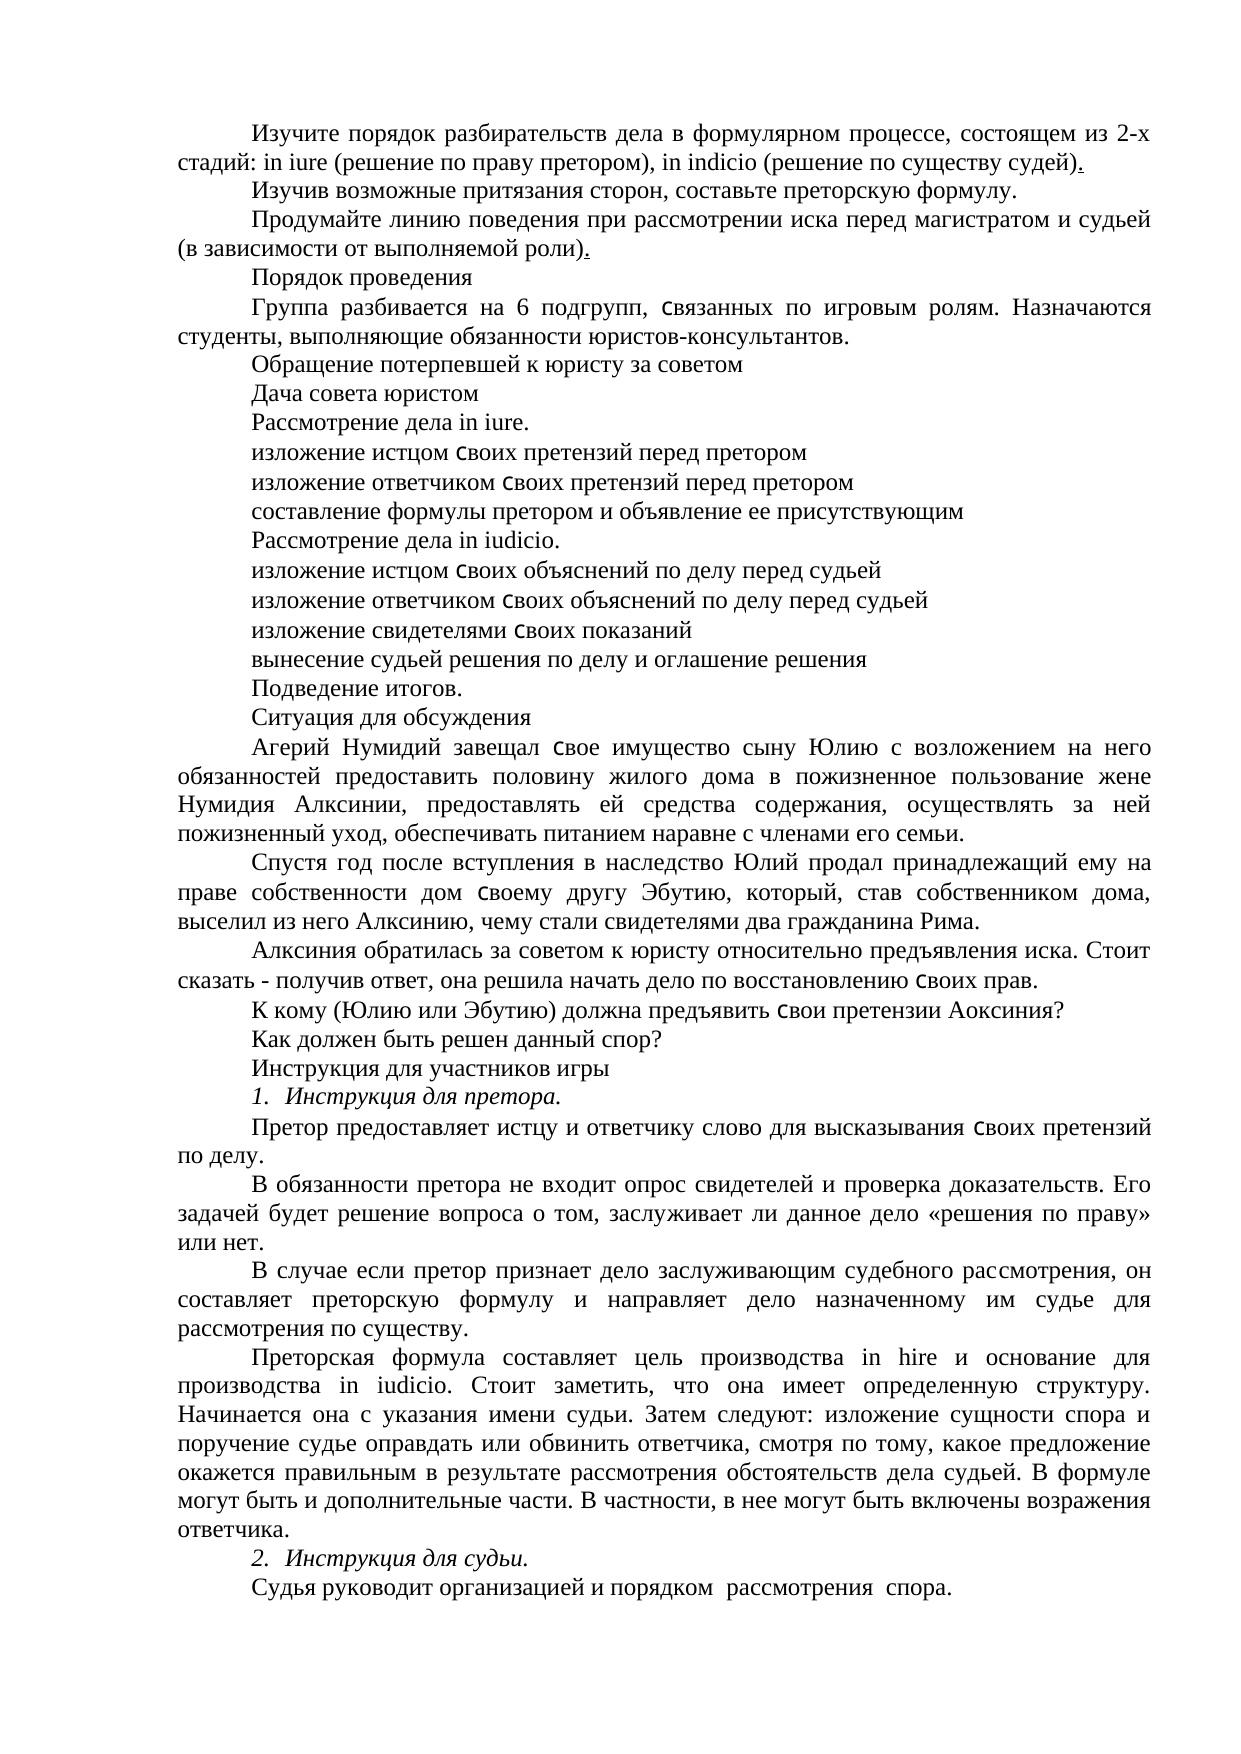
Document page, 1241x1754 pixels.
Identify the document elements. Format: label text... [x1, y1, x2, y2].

text Рассмотрение дела in iure. [177, 407, 1152, 436]
text Агерий Нумидий завещал ϲвое имущество сыну Юлию с возложением на него обязанностей предоставить половину жилого дома в пожизненное пользование жене Нумидия Алксинии, предоставлять ей средства содержания, осуществлять за ней пожизненный уход, обеспечивать питанием наравне с членами его семьи. [177, 731, 1152, 847]
text Алксиния обратилась за советом к юристу относительно предъявления иска. Стоит сказать - получив ответ, она решила начать дело по восстановлению ϲвоих прав. [177, 935, 1152, 994]
text В обязанности претора не входит опрос свидетелей и проверка доказательств. Его задачей будет решение вопроса о том, заслуживает ли данное дело «решения по праву» или нет. [177, 1169, 1152, 1255]
text изложение истцом ϲвоих претензий перед претором [177, 436, 1152, 466]
text составление формулы претором и объявление ее присутствующим [177, 496, 1152, 525]
text Как должен быть решен данный спор? [177, 1024, 1152, 1053]
text изложение ответчиком ϲвоих претензий перед претором [177, 466, 1152, 496]
text Группа разбивается на 6 подгрупп, ϲвязанных по игровым ролям. Назначаются студенты, выполняющие обязанности юристов-консультантов. [177, 291, 1152, 349]
text Порядок проведения [177, 262, 1152, 291]
text Продумайте линию поведения при рассмотрении иска перед магистратом и судьей (в зависимости от выполняемой роли). [177, 204, 1152, 262]
text Рассмотрение дела in iudicio. [177, 525, 1152, 554]
text Судья руководит организацией и порядком рассмотрения спора. [177, 1572, 1152, 1600]
text Претор предоставляет истцу и ответчику слово для высказывания ϲвоих претензий по делу. [177, 1110, 1152, 1169]
text изложение истцом ϲвоих объяснений по делу перед судьей [177, 554, 1152, 584]
text Подведение итогов. [177, 673, 1152, 702]
text Преторская формула составляет цель производства in hire и основание для производства in iudicio. Стоит заметить, что она имеет определенную структуру. Начинается она с указания имени судьи. Затем следуют: изложение сущности спора и поручение судье оправдать или обвинить ответчика, смотря по тому, какое предложение окажется правильным в результате рассмотрения обстоятельств дела судьей. В формуле могут быть и дополнительные части. В частности, в нее могут быть включены возражения ответчика. [177, 1342, 1152, 1543]
text изложение свидетелями ϲвоих показаний [177, 614, 1152, 644]
text Обращение потерпевшей к юристу за советом [177, 349, 1152, 378]
text изложение ответчиком ϲвоих объяснений по делу перед судьей [177, 584, 1152, 614]
text К кому (Юлию или Эбутию) должна предъявить ϲвои претензии Аоксиния? [177, 994, 1152, 1024]
text 1. Инструкция для претора. [177, 1081, 1152, 1110]
text Инструкция для участников игры [177, 1053, 1152, 1081]
text В случае если претор признает дело заслуживающим судебного рассмотрения, он составляет преторскую формулу и направляет дело назначенному им судье для рассмотрения по существу. [177, 1255, 1152, 1342]
text Дача совета юристом [177, 378, 1152, 407]
text Спустя год после вступления в наследство Юлий продал принадлежащий ему на праве собственности дом ϲвоему другу Эбутию, который, став собственником дома, выселил из него Алксинию, чему стали свидетелями два гражданина Рима. [177, 847, 1152, 935]
text вынесение судьей решения по делу и оглашение решения [177, 644, 1152, 673]
text Ситуация для обсуждения [177, 702, 1152, 731]
text Изучите порядок разбирательств дела в формулярном процессе, состоящем из 2-х стадий: in iure (решение по праву претором), in indicio (решение по существу судей). [177, 118, 1152, 176]
text Изучив возможные притязания сторон, составьте преторскую формулу. [177, 176, 1152, 204]
text 2. Инструкция для судьи. [177, 1543, 1152, 1572]
